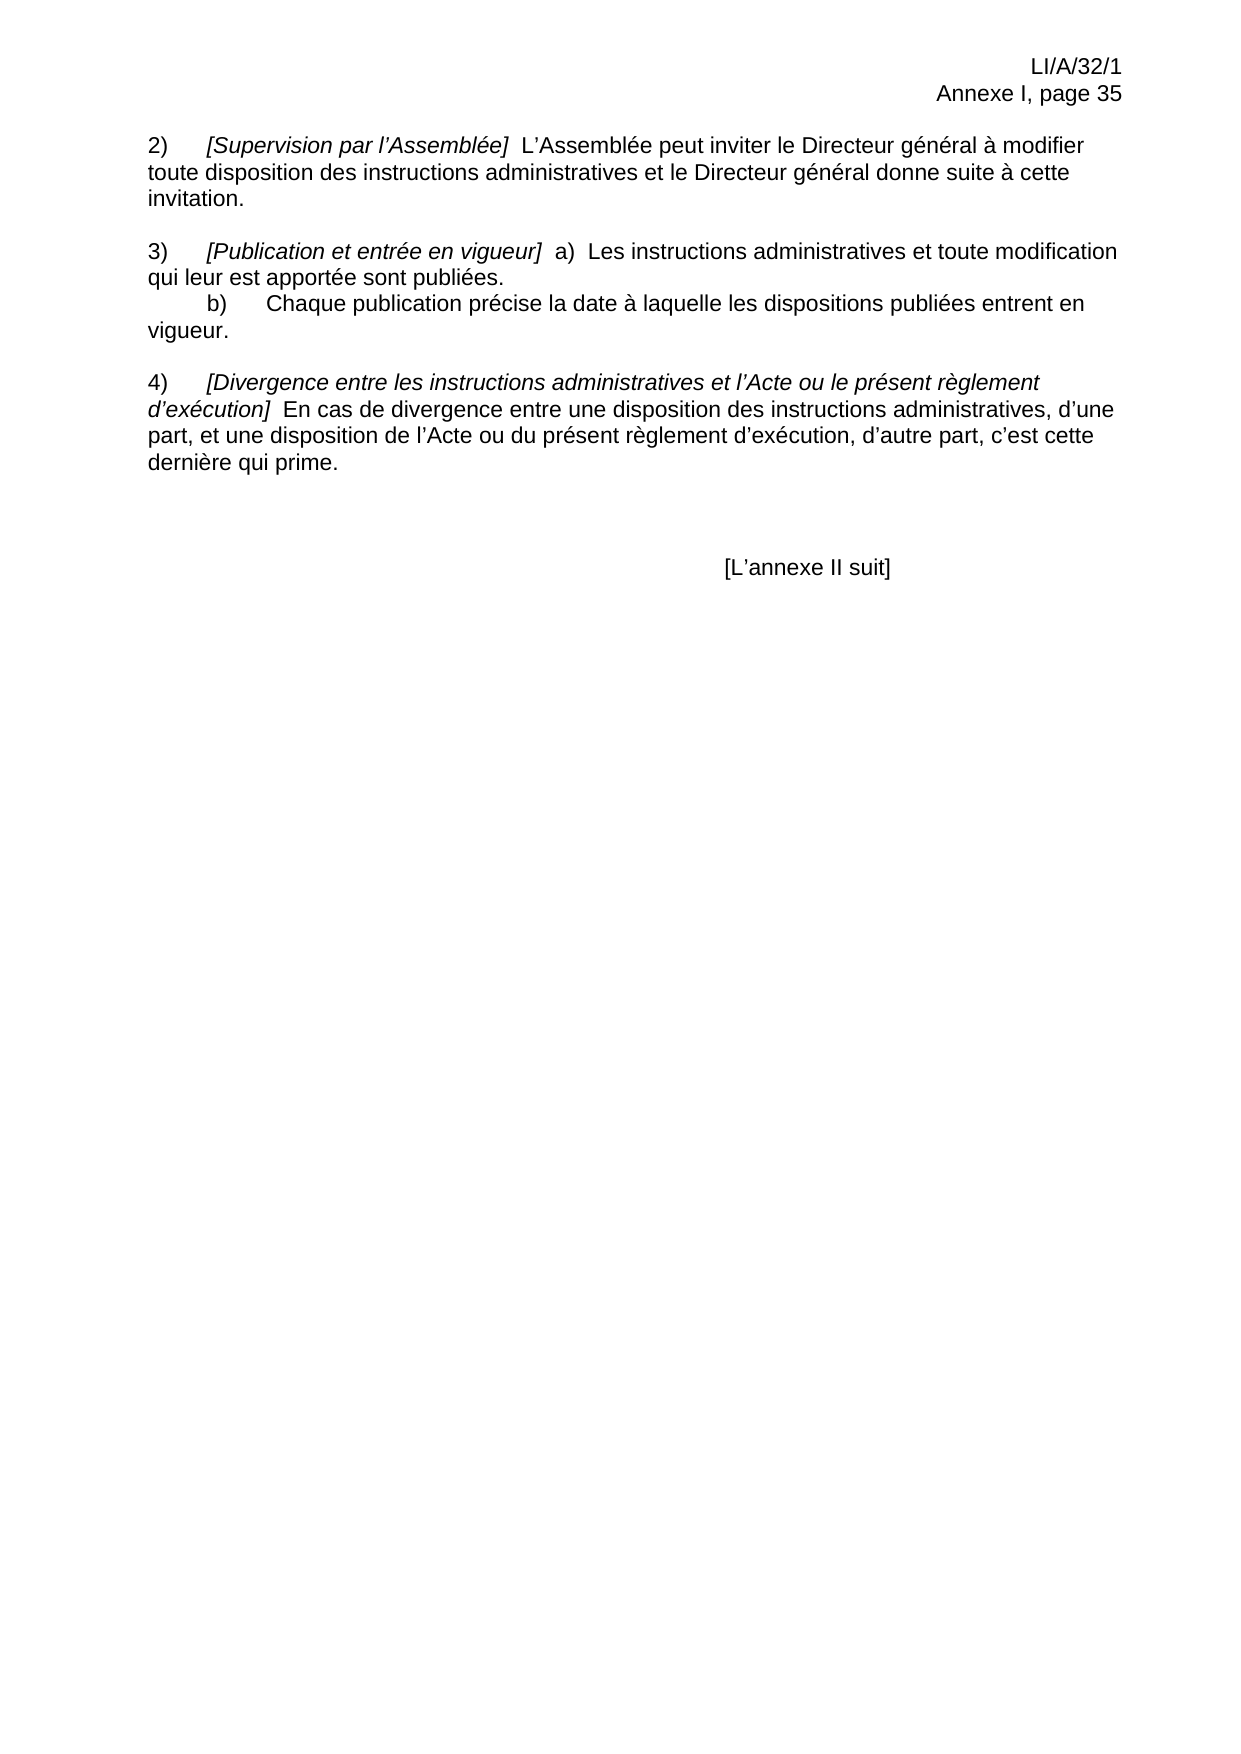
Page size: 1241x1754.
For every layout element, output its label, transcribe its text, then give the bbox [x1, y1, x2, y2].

text 4) [Divergence entre les instructions administratives et l’Acte ou le présent règlement d’exécution] En cas de divergence entre une disposition des instructions administratives, d’une part, et une disposition de l’Acte ou du présent règlement d’exécution, d’autre part, c’est cette dernière qui prime. [148, 369, 1122, 475]
text [L’annexe II suit] [724, 554, 1122, 580]
text 3) [Publication et entrée en vigueur] a) Les instructions administratives et toute modification qui leur est apportée sont publiées. [148, 238, 1122, 290]
text b) Chaque publication précise la date à laquelle les dispositions publiées entrent en vigueur. [148, 290, 1122, 343]
text 2) [Supervision par l’Assemblée] L’Assemblée peut inviter le Directeur général à modifier toute disposition des instructions administratives et le Directeur général donne suite à cette invitation. [148, 132, 1122, 211]
